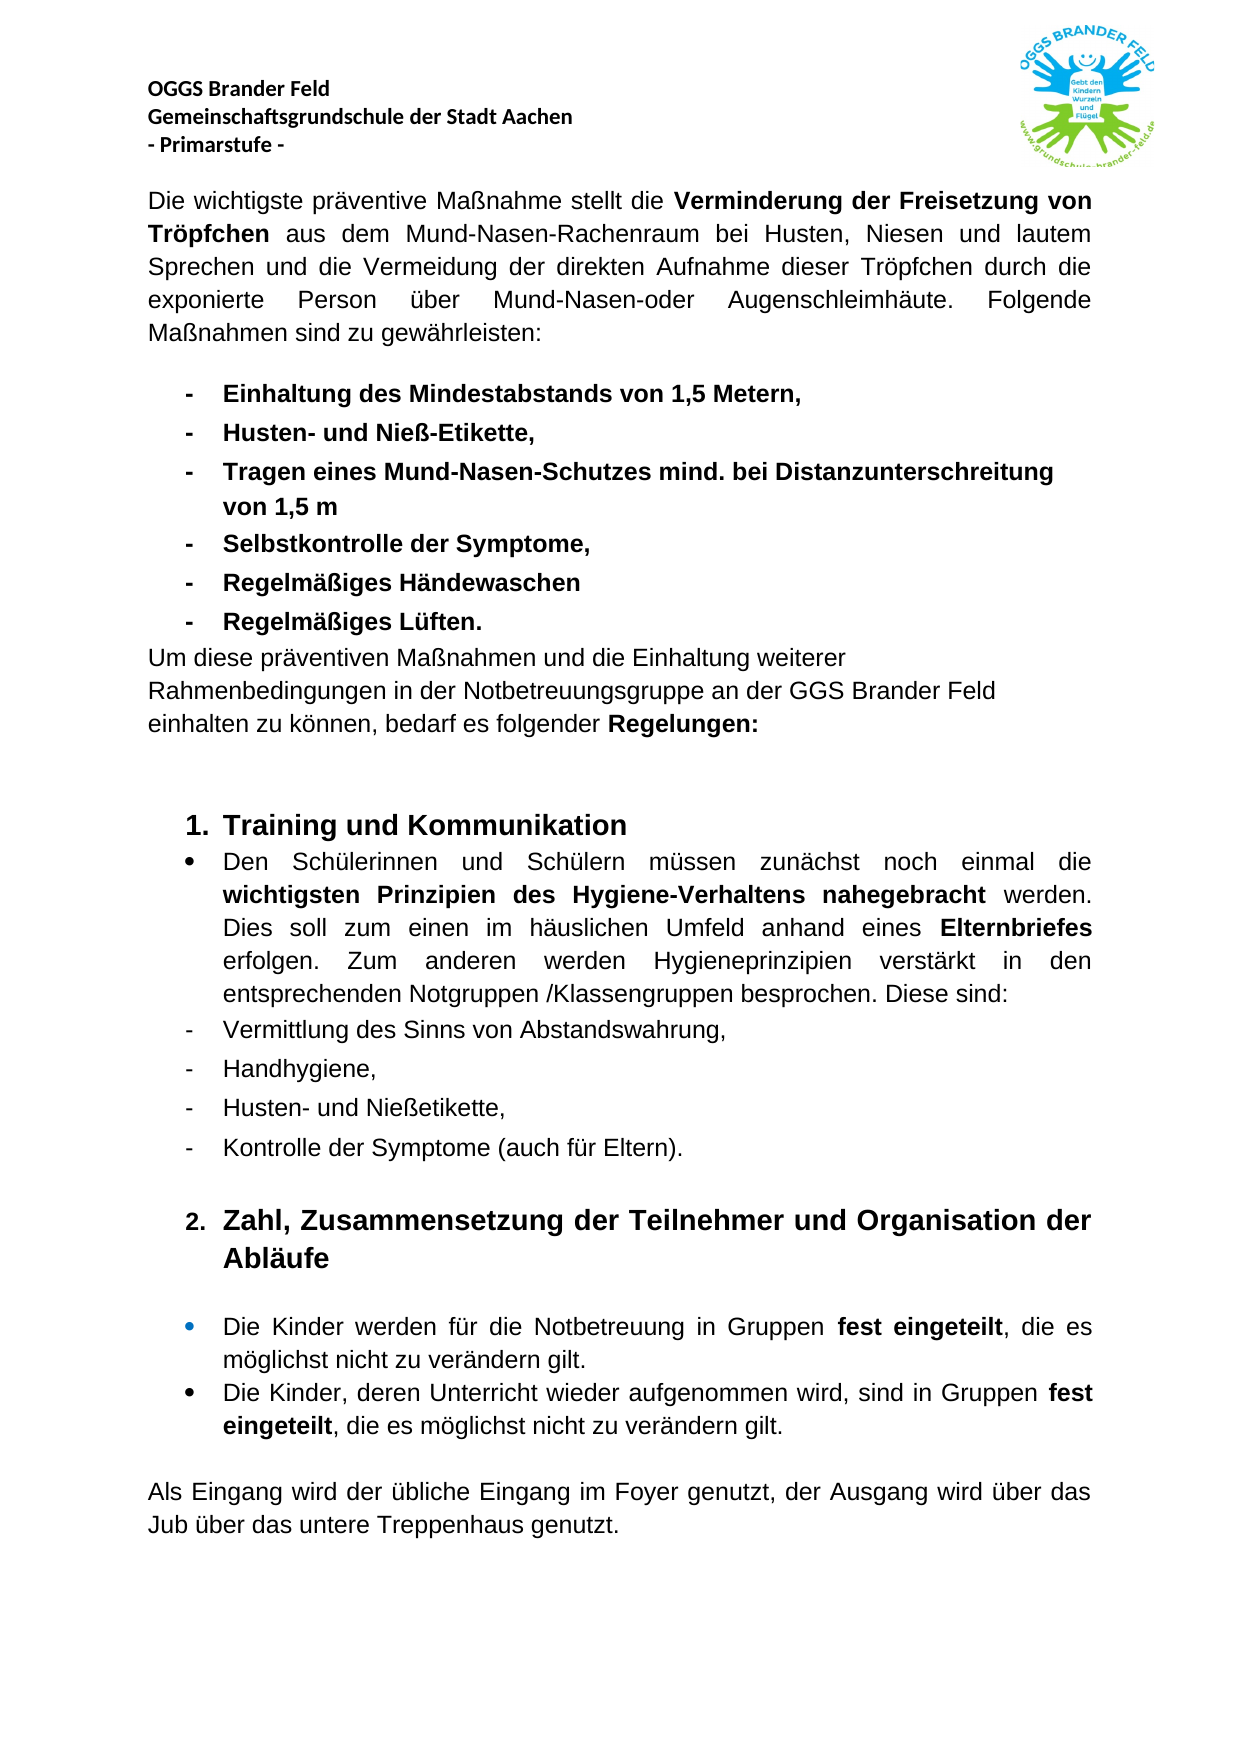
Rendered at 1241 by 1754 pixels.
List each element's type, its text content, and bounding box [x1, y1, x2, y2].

list Selbstkontrolle der Symptome, [185, 525, 1093, 559]
list Training und Kommunikation [185, 808, 1093, 842]
list Husten- und Nieß-Etikette, [185, 415, 1093, 449]
list Einhaltung des Mindestabstands von 1,5 Metern, [185, 376, 1093, 410]
list Vermittlung des Sinns von Abstandswahrung, [185, 1012, 1093, 1046]
list Kontrolle der Symptome (auch für Eltern). [185, 1129, 1093, 1163]
list Tragen eines Mund-Nasen-Schutzes mind. bei Distanzunterschreitung von 1,5 m [185, 454, 1093, 521]
list Zahl, Zusammensetzung der Teilnehmer und Organisation der Abläufe [185, 1202, 1093, 1274]
picture [1019, 25, 1154, 166]
list Husten- und Nießetikette, [185, 1090, 1093, 1124]
list Den Schülerinnen und Schülern müssen zunächst noch einmal die wichtigsten Prinzipien des Hygiene-Verhaltens nahegebracht werden. Dies soll zum einen im häuslichen Umfeld anhand eines Elternbriefes erfolgen. Zum anderen werden Hygieneprinzipien verstärkt in den entsprechenden Notgruppen /Klassengruppen besprochen. Diese sind: [185, 847, 1093, 1007]
text Die wichtigste präventive Maßnahme stellt die Verminderung der Freisetzung von Tröpfchen aus dem Mund-Nasen-Rachenraum bei Husten, Niesen und lautem Sprechen und die Vermeidung der direkten Aufnahme dieser Tröpfchen durch die exponierte Person über Mund-Nasen-oder Augenschleimhäute. Folgende Maßnahmen sind zu gewährleisten: [148, 186, 1093, 347]
list Regelmäßiges Lüften. [185, 604, 1093, 638]
list Die Kinder werden für die Notbetreuung in Gruppen fest eingeteilt, die es möglichst nicht zu verändern gilt. [185, 1312, 1093, 1374]
text Als Eingang wird der übliche Eingang im Foyer genutzt, der Ausgang wird über das Jub über das untere Treppenhaus genutzt. [148, 1477, 1093, 1539]
list Handhygiene, [185, 1051, 1093, 1085]
list Die Kinder, deren Unterricht wieder aufgenommen wird, sind in Gruppen fest eingeteilt, die es möglichst nicht zu verändern gilt. [185, 1378, 1093, 1440]
list Regelmäßiges Händewaschen [185, 564, 1093, 599]
text Um diese präventiven Maßnahmen und die Einhaltung weiterer Rahmenbedingungen in der Notbetreuungsgruppe an der GGS Brander Feld einhalten zu können, bedarf es folgender Regelungen: [148, 643, 1093, 738]
